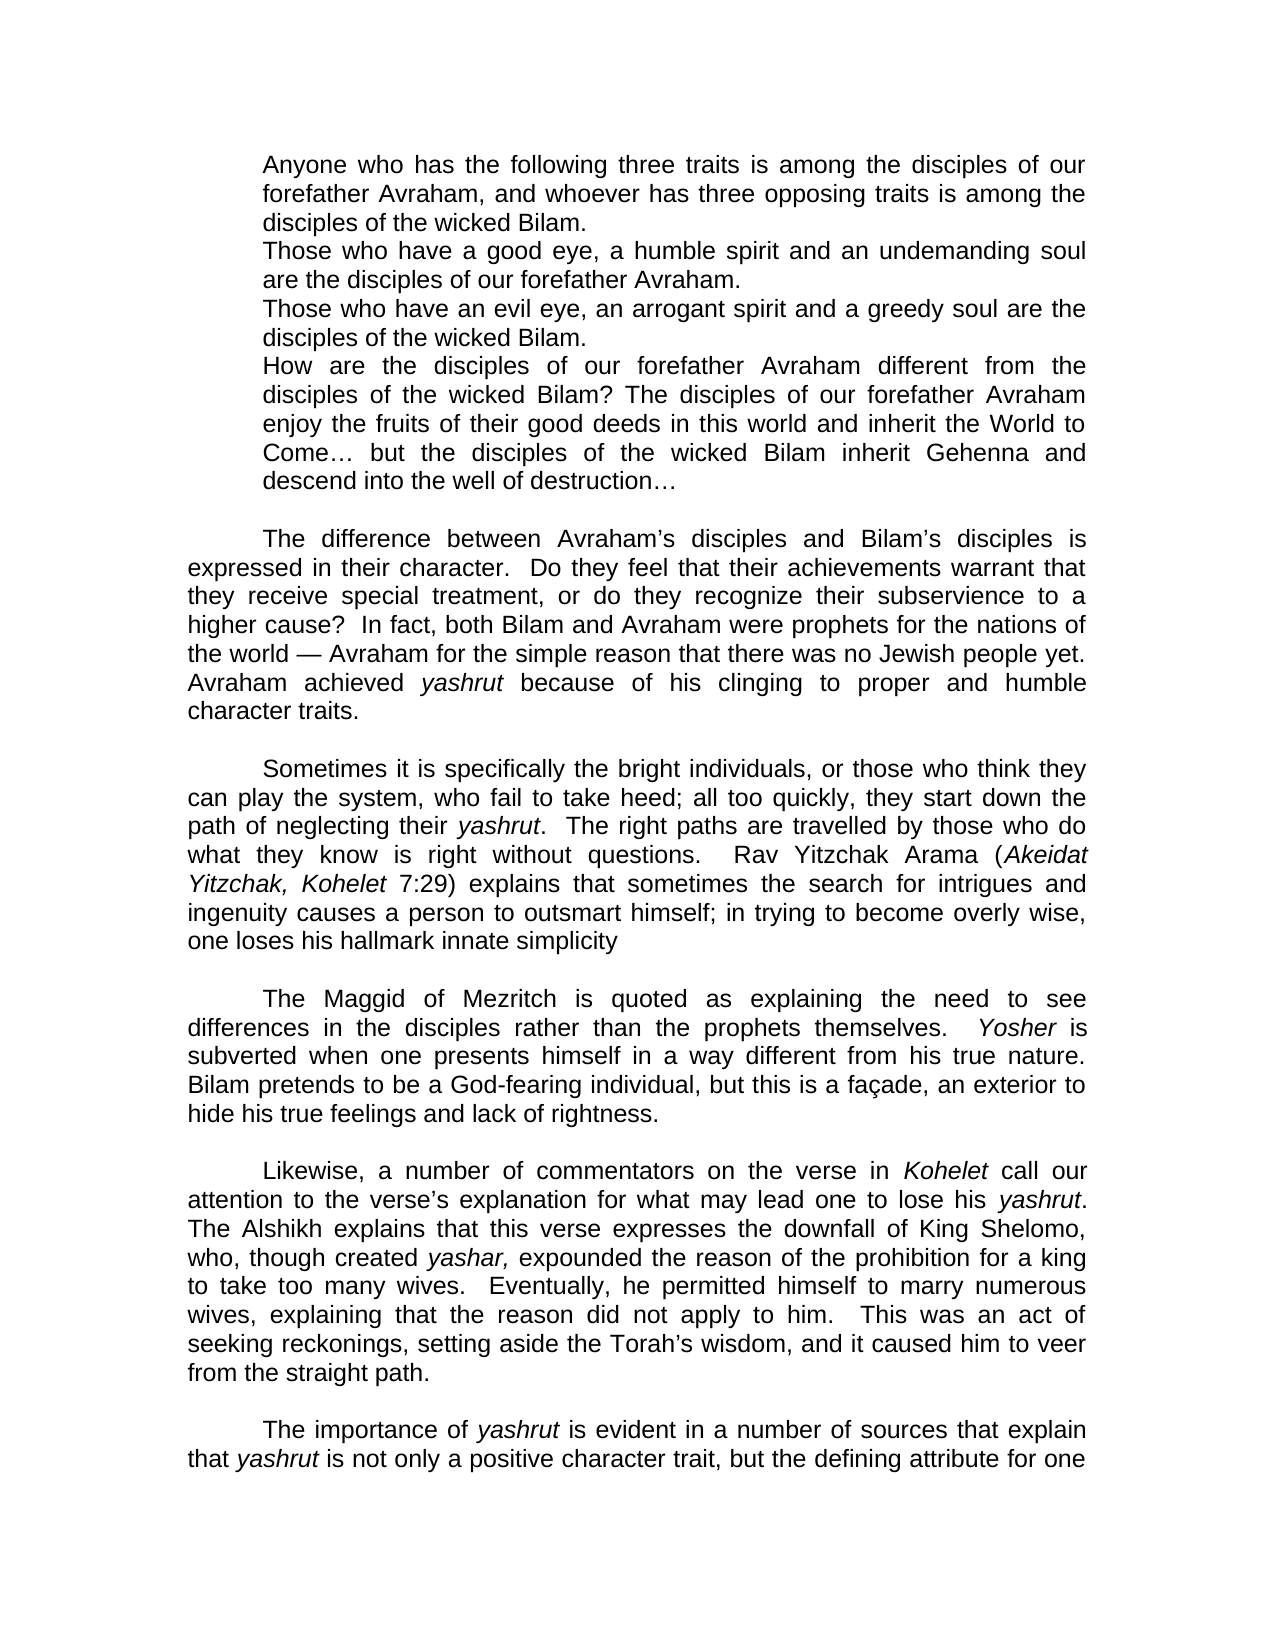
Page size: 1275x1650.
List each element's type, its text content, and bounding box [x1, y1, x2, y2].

text How are the disciples of our forefather Avraham different from the disciples of the wicked Bilam? The disciples of our forefather Avraham enjoy the fruits of their good deeds in this world and inherit the World to Come… but the disciples of the wicked Bilam inherit Gehenna and descend into the well of destruction… [262, 351, 1088, 495]
text Those who have a good eye, a humble spirit and an undemanding soul are the disciples of our forefather Avraham. [262, 236, 1088, 294]
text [187, 1415, 1088, 1472]
text Those who have an evil eye, an arrogant spirit and a greedy soul are the disciples of the wicked Bilam. [262, 294, 1088, 351]
text The Maggid of Mezritch is quoted as explaining the need to see differences in the disciples rather than the prophets themselves. Yosher is subverted when one presents himself in a way different from his true nature. Bilam pretends to be a God-fearing individual, but this is a façade, an exterior to hide his true feelings and lack of rightness. [187, 984, 1088, 1127]
text Likewise, a number of commentators on the verse in Kohelet call our attention to the verse’s explanation for what may lead one to lose his yashrut. The Alshikh explains that this verse expresses the downfall of King Shelomo, who, though created yashar, expounded the reason of the prohibition for a king to take too many wives. Eventually, he permitted himself to marry numerous wives, explaining that the reason did not apply to him. This was an act of seeking reckonings, setting aside the Torah’s wisdom, and it caused him to veer from the straight path. [187, 1156, 1088, 1386]
text Sometimes it is specifically the bright individuals, or those who think they can play the system, who fail to take heed; all too quickly, they start down the path of neglecting their yashrut. The right paths are travelled by those who do what they know is right without questions. Rav Yitzchak Arama (Akeidat Yitzchak, Kohelet 7:29) explains that sometimes the search for intrigues and ingenuity causes a person to outsmart himself; in trying to become overly wise, one loses his hallmark innate simplicity [187, 754, 1088, 955]
text The difference between Avraham’s disciples and Bilam’s disciples is expressed in their character. Do they feel that their achievements warrant that they receive special treatment, or do they recognize their subservience to a higher cause? In fact, both Bilam and Avraham were prophets for the nations of the world — Avraham for the simple reason that there was no Jewish people yet. Avraham achieved yashrut because of his clinging to proper and humble character traits. [187, 524, 1088, 725]
text Anyone who has the following three traits is among the disciples of our forefather Avraham, and whoever has three opposing traits is among the disciples of the wicked Bilam. [262, 150, 1088, 236]
